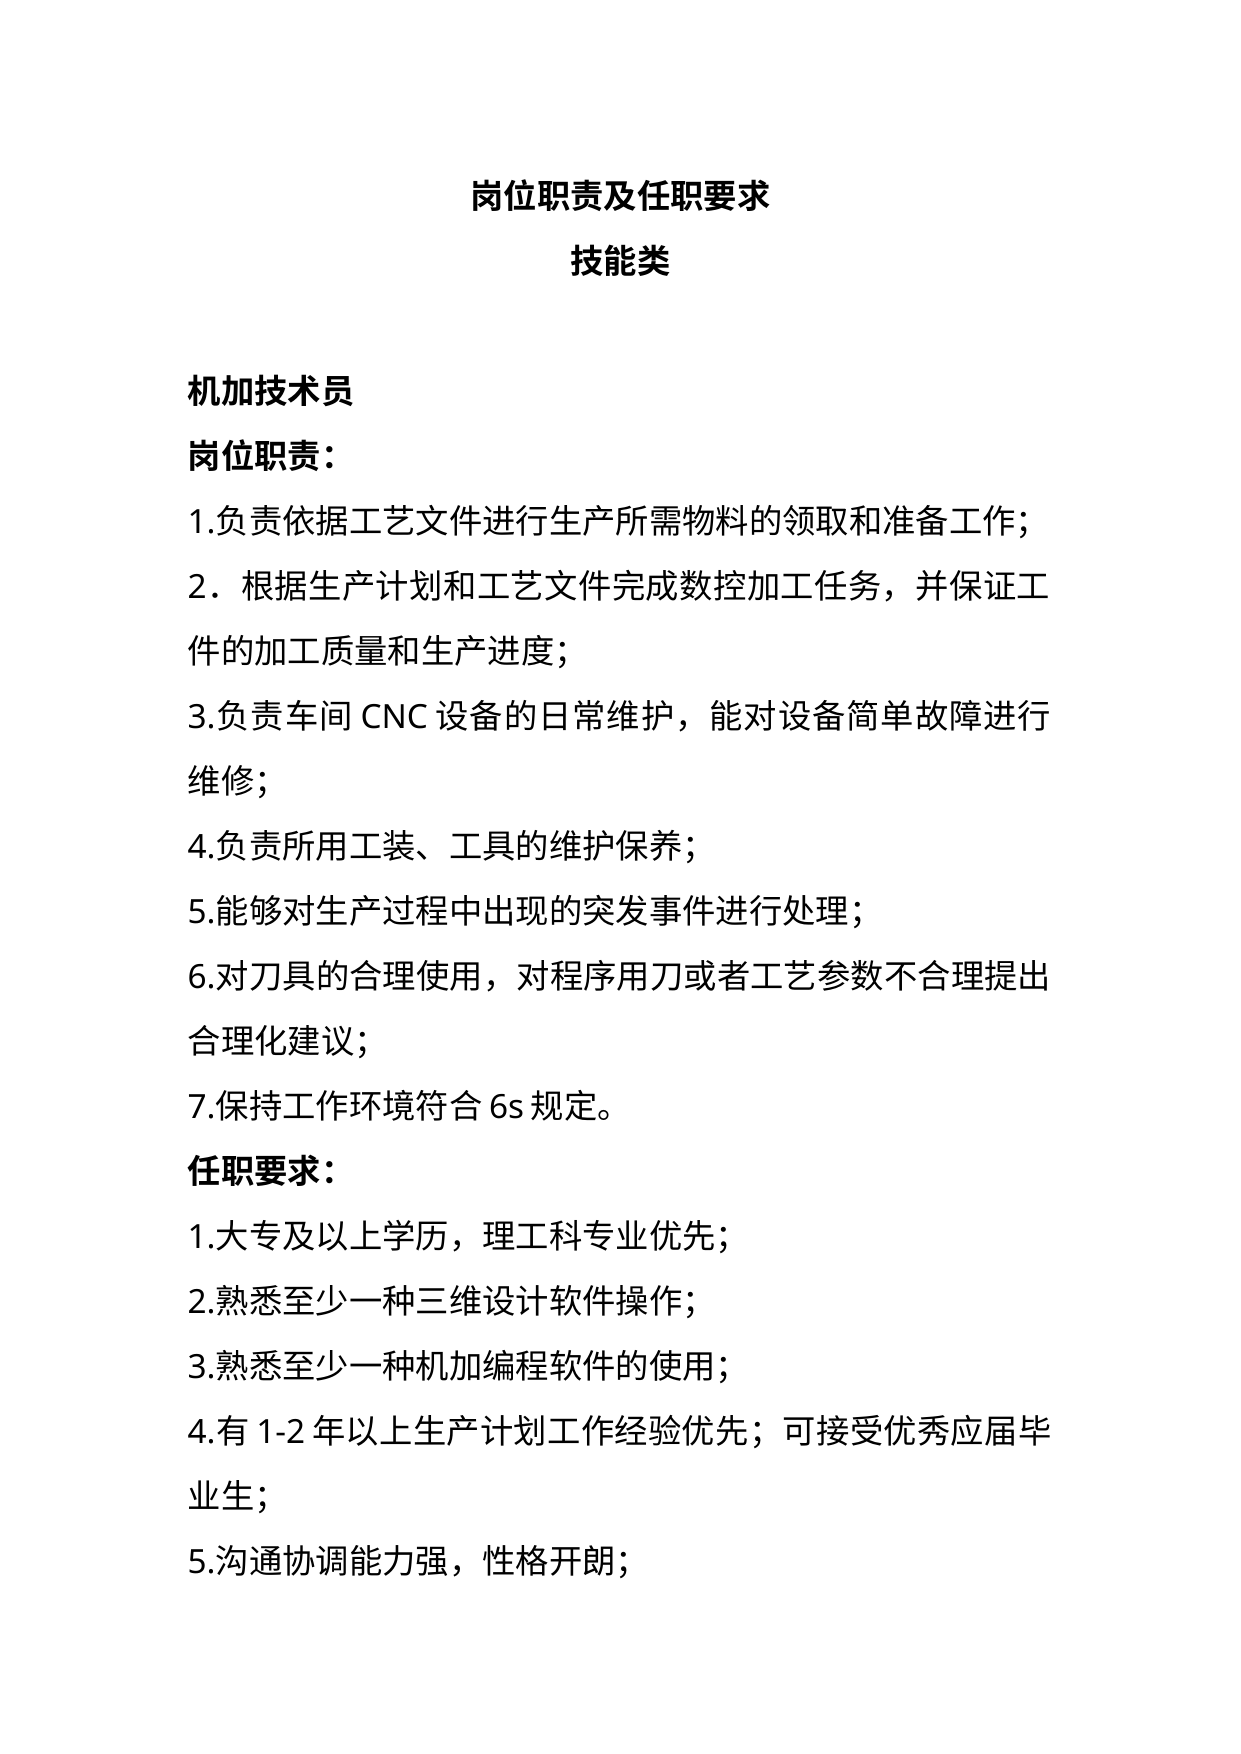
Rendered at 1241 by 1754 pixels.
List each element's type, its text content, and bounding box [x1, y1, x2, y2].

text 3.熟悉至少一种机加编程软件的使用； [187, 1332, 1053, 1397]
text 机加技术员 [187, 357, 1053, 422]
text 6.对刀具的合理使用，对程序用刀或者工艺参数不合理提出合理化建议； [187, 942, 1053, 1072]
text 技能类 [187, 227, 1053, 292]
text 1.大专及以上学历，理工科专业优先； [187, 1202, 1053, 1267]
text 2.熟悉至少一种三维设计软件操作； [187, 1267, 1053, 1332]
text 任职要求： [187, 1137, 1053, 1202]
text 5.沟通协调能力强，性格开朗； [187, 1527, 1053, 1592]
text 2．根据生产计划和工艺文件完成数控加工任务，并保证工件的加工质量和生产进度； [187, 552, 1053, 682]
text 3.负责车间CNC设备的日常维护，能对设备简单故障进行维修； [187, 682, 1053, 812]
text 5.能够对生产过程中出现的突发事件进行处理； [187, 877, 1053, 942]
text 岗位职责： [187, 422, 1053, 487]
text 岗位职责及任职要求 [187, 162, 1053, 227]
text 4.有1-2年以上生产计划工作经验优先；可接受优秀应届毕业生； [187, 1397, 1053, 1527]
text 4.负责所用工装、工具的维护保养； [187, 812, 1053, 877]
text 7.保持工作环境符合6s规定。 [187, 1072, 1053, 1137]
text 1.负责依据工艺文件进行生产所需物料的领取和准备工作； [187, 487, 1053, 552]
